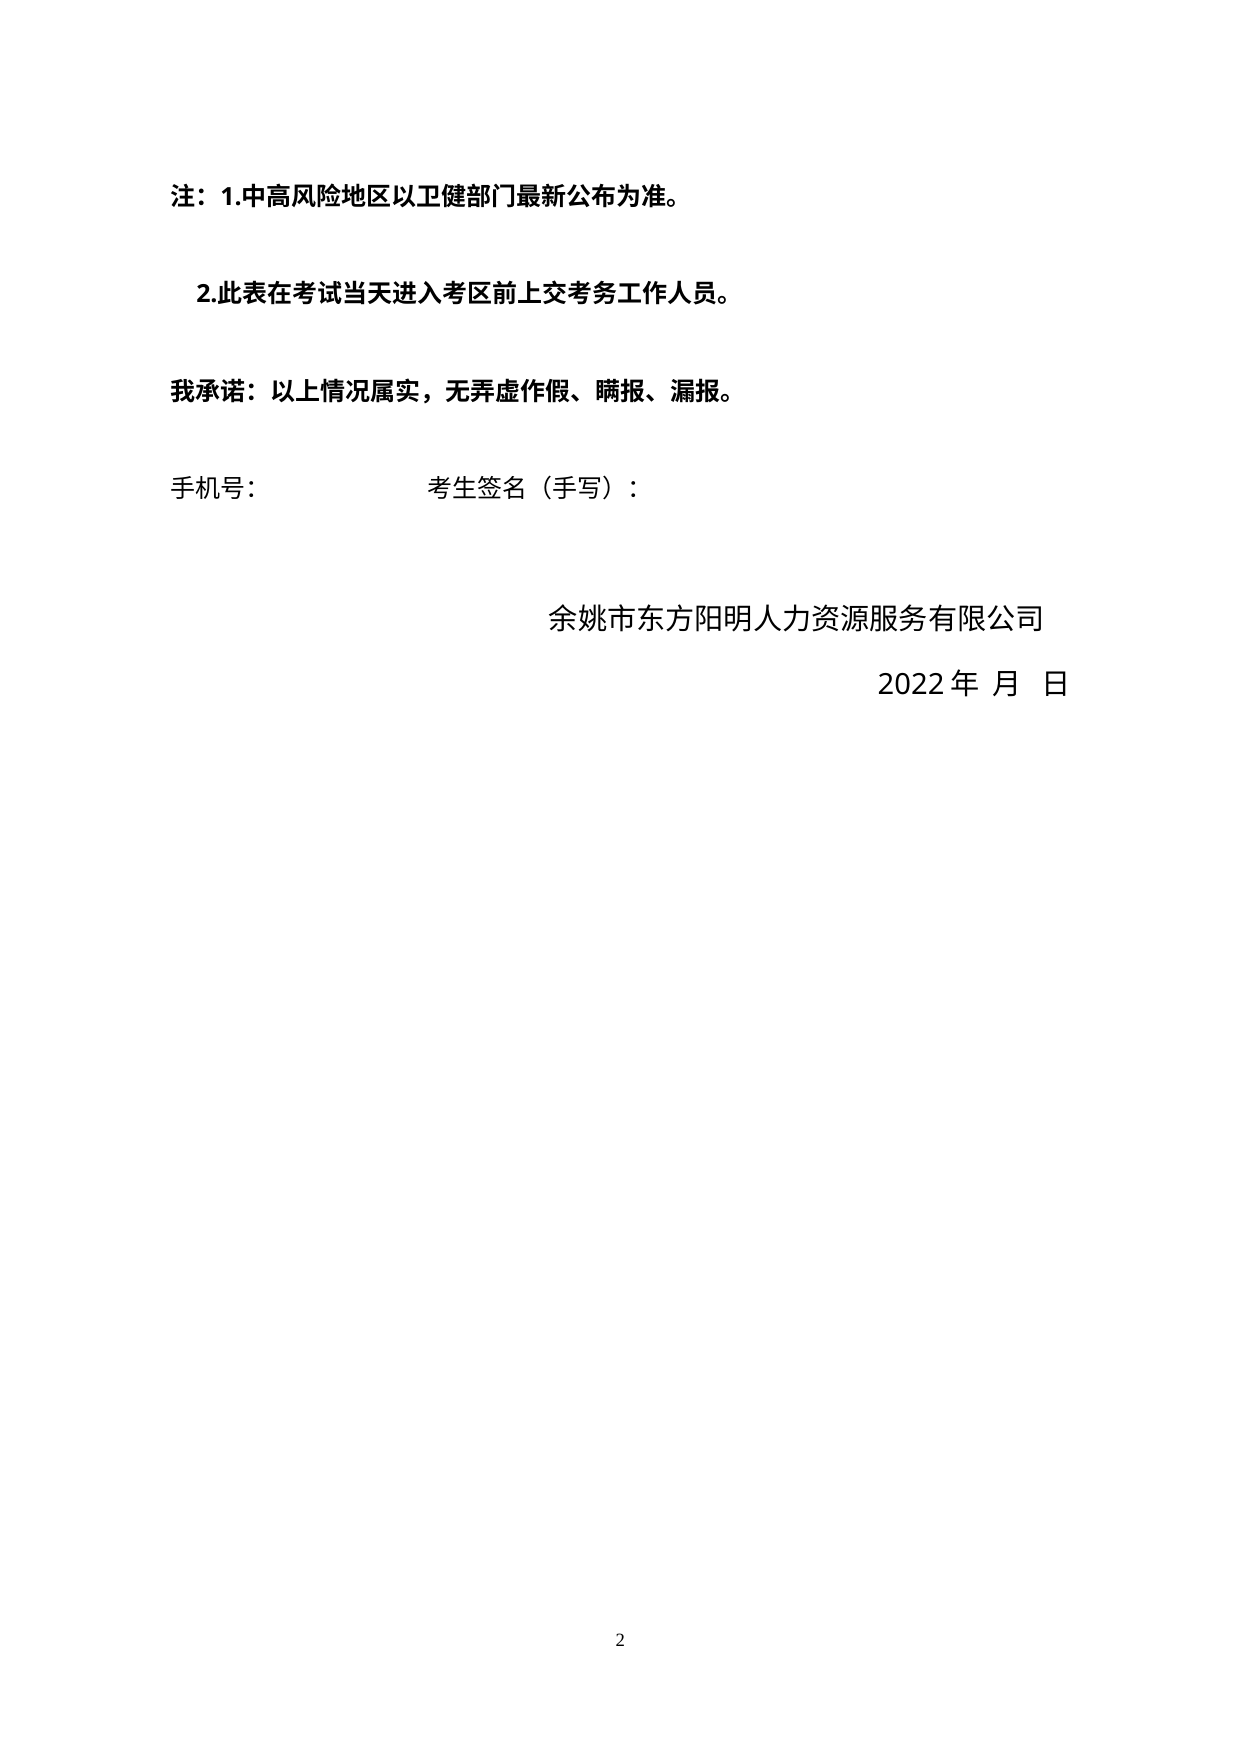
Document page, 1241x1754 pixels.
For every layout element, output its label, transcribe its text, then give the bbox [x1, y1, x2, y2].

text 手机号： 考生签名（手写）： [170, 454, 1070, 519]
text 余姚市东方阳明人力资源服务有限公司 [170, 584, 1044, 649]
text 2.此表在考试当天进入考区前上交考务工作人员。 [170, 259, 1070, 324]
text 2022年 月 日 [170, 649, 1070, 714]
text 注：1.中高风险地区以卫健部门最新公布为准。 [170, 162, 1070, 227]
text 我承诺：以上情况属实，无弄虚作假、瞒报、漏报。 [170, 357, 1070, 422]
